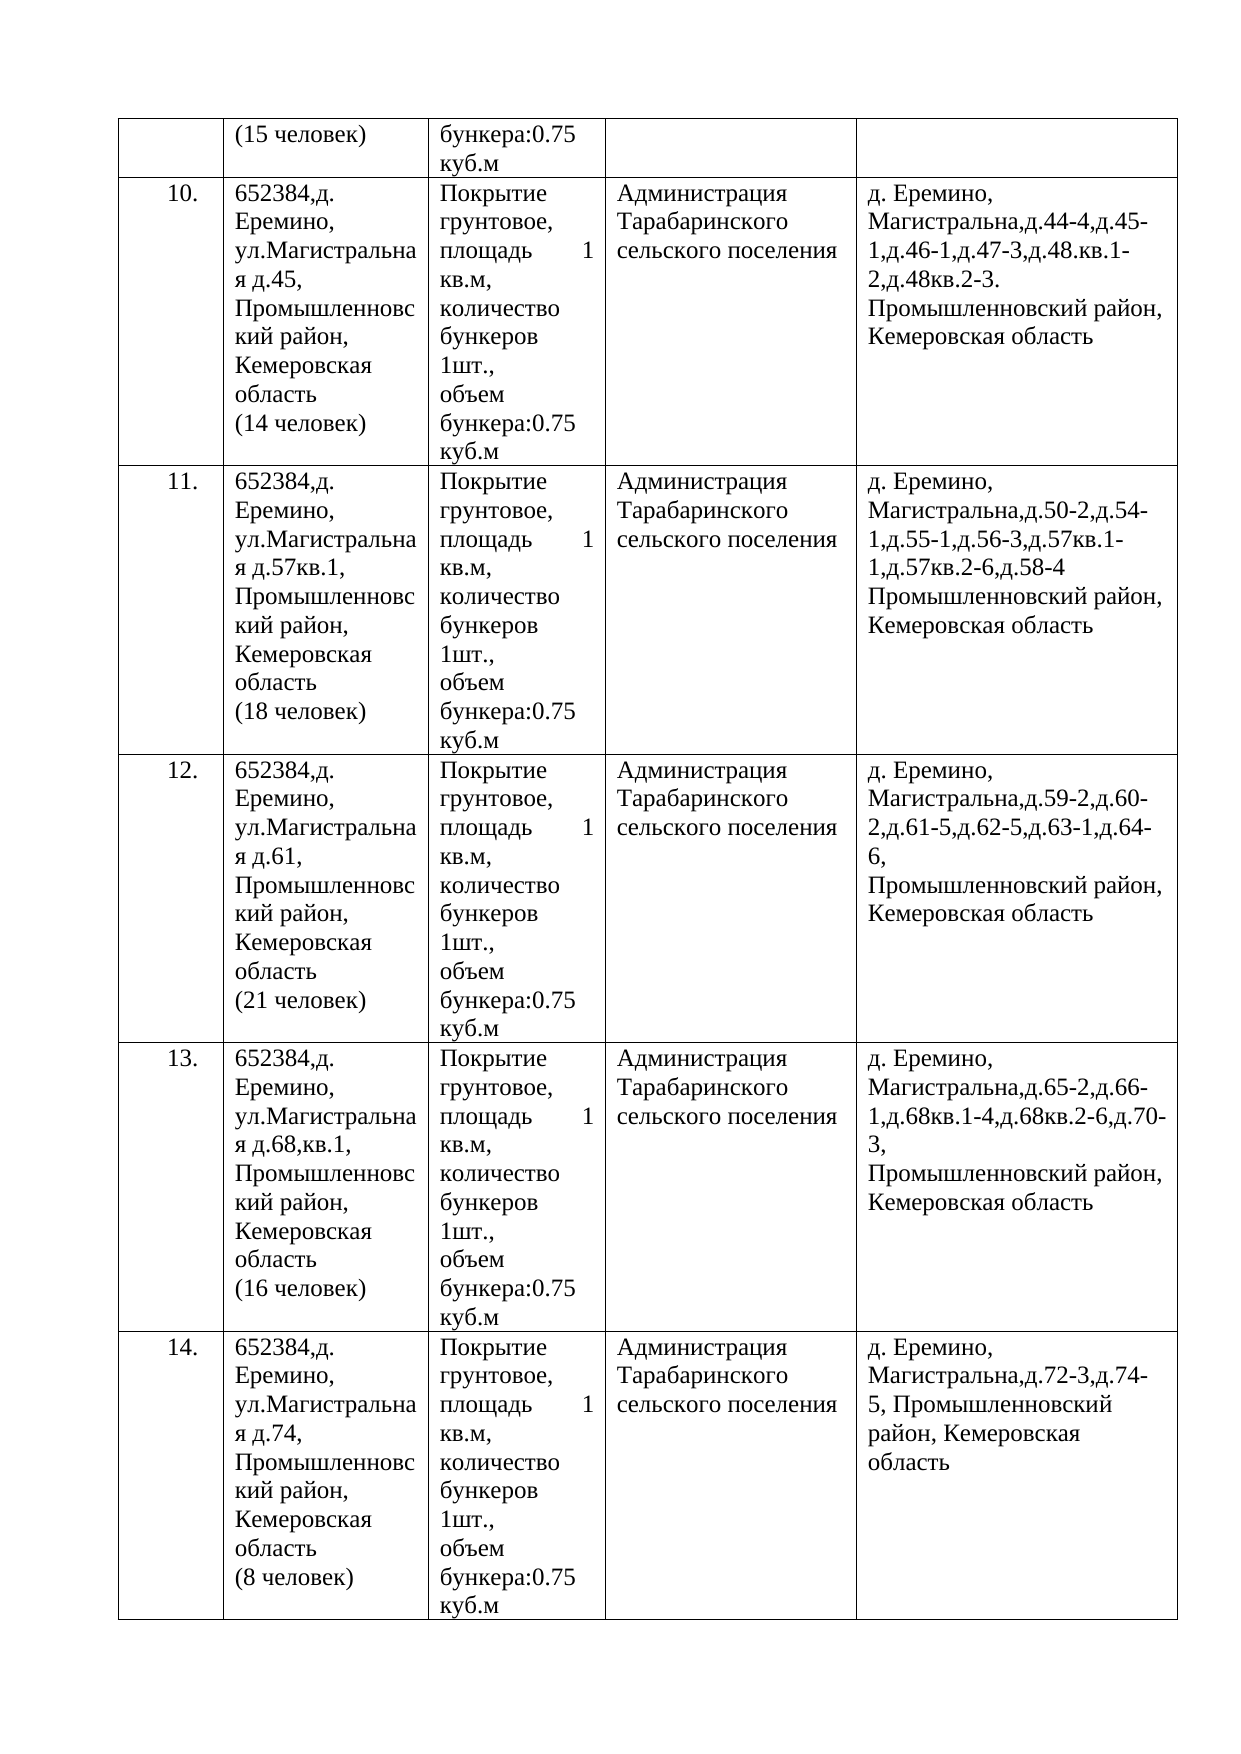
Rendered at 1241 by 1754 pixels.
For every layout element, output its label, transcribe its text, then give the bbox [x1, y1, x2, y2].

table_cell Покрытие грунтовое, площадь 1 кв.м, количество бункеров 1шт., объем бункера:0.75 куб.м [429, 1043, 605, 1331]
table_cell 652384,д. Еремино, ул.Магистральная д.61, Промышленновский район, Кемеровская область (21 человек) [224, 755, 428, 1042]
table_cell Администрация Тарабаринского сельского поселения [606, 178, 856, 465]
table_cell д. Еремино, Магистральна,д.72-3,д.74-5, Промышленновский район, Кемеровская область [857, 1332, 1177, 1619]
table_cell Администрация Тарабаринского сельского поселения [606, 755, 856, 1042]
table_cell 652384,д. Еремино, ул.Магистральная д.74, Промышленновский район, Кемеровская область (8 человек) [224, 1332, 428, 1619]
table_cell д. Еремино, Магистральна,д.50-2,д.54-1,д.55-1,д.56-3,д.57кв.1-1,д.57кв.2-6,д.58-4 Промышленновский район, Кемеровская область [857, 466, 1177, 754]
table_cell 652384,д. Еремино, ул.Магистральная д.45, Промышленновский район, Кемеровская область (14 человек) [224, 178, 428, 465]
table_cell Покрытие грунтовое, площадь 1 кв.м, количество бункеров 1шт., объем бункера:0.75 куб.м [429, 178, 605, 465]
table_cell 10. [119, 178, 223, 465]
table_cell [606, 1332, 856, 1619]
table_cell Покрытие грунтовое, площадь 1 кв.м, количество бункеров 1шт., объем бункера:0.75 куб.м [429, 755, 605, 1042]
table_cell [224, 119, 428, 177]
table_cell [606, 119, 856, 177]
table_cell 652384,д. Еремино, ул.Магистральная д.68,кв.1, Промышленновский район, Кемеровская область (16 человек) [224, 1043, 428, 1331]
table_cell 14. [119, 1332, 223, 1619]
table_cell д. Еремино, Магистральна,д.65-2,д.66-1,д.68кв.1-4,д.68кв.2-6,д.70-3, Промышленновский район, Кемеровская область [857, 1043, 1177, 1331]
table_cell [429, 1332, 605, 1619]
table_cell д. Еремино, Магистральна,д.59-2,д.60-2,д.61-5,д.62-5,д.63-1,д.64-6, Промышленновский район, Кемеровская область [857, 755, 1177, 1042]
table_cell д. Еремино, Магистральна,д.44-4,д.45-1,д.46-1,д.47-3,д.48.кв.1-2,д.48кв.2-3. Промышленновский район, Кемеровская область [857, 178, 1177, 465]
table_cell 13. [119, 1043, 223, 1331]
table_cell 12. [119, 755, 223, 1042]
table_cell Администрация Тарабаринского сельского поселения [606, 1043, 856, 1331]
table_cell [857, 119, 1177, 177]
table_cell Администрация Тарабаринского сельского поселения [606, 466, 856, 754]
table_cell 9. [119, 119, 223, 177]
table_cell 652384,д. Еремино, ул.Магистральная д.57кв.1, Промышленновский район, Кемеровская область (18 человек) [224, 466, 428, 754]
table_cell 11. [119, 466, 223, 754]
table_cell Покрытие грунтовое, площадь 1 кв.м, количество бункеров 1шт., объем бункера:0.75 куб.м [429, 466, 605, 754]
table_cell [429, 119, 605, 177]
